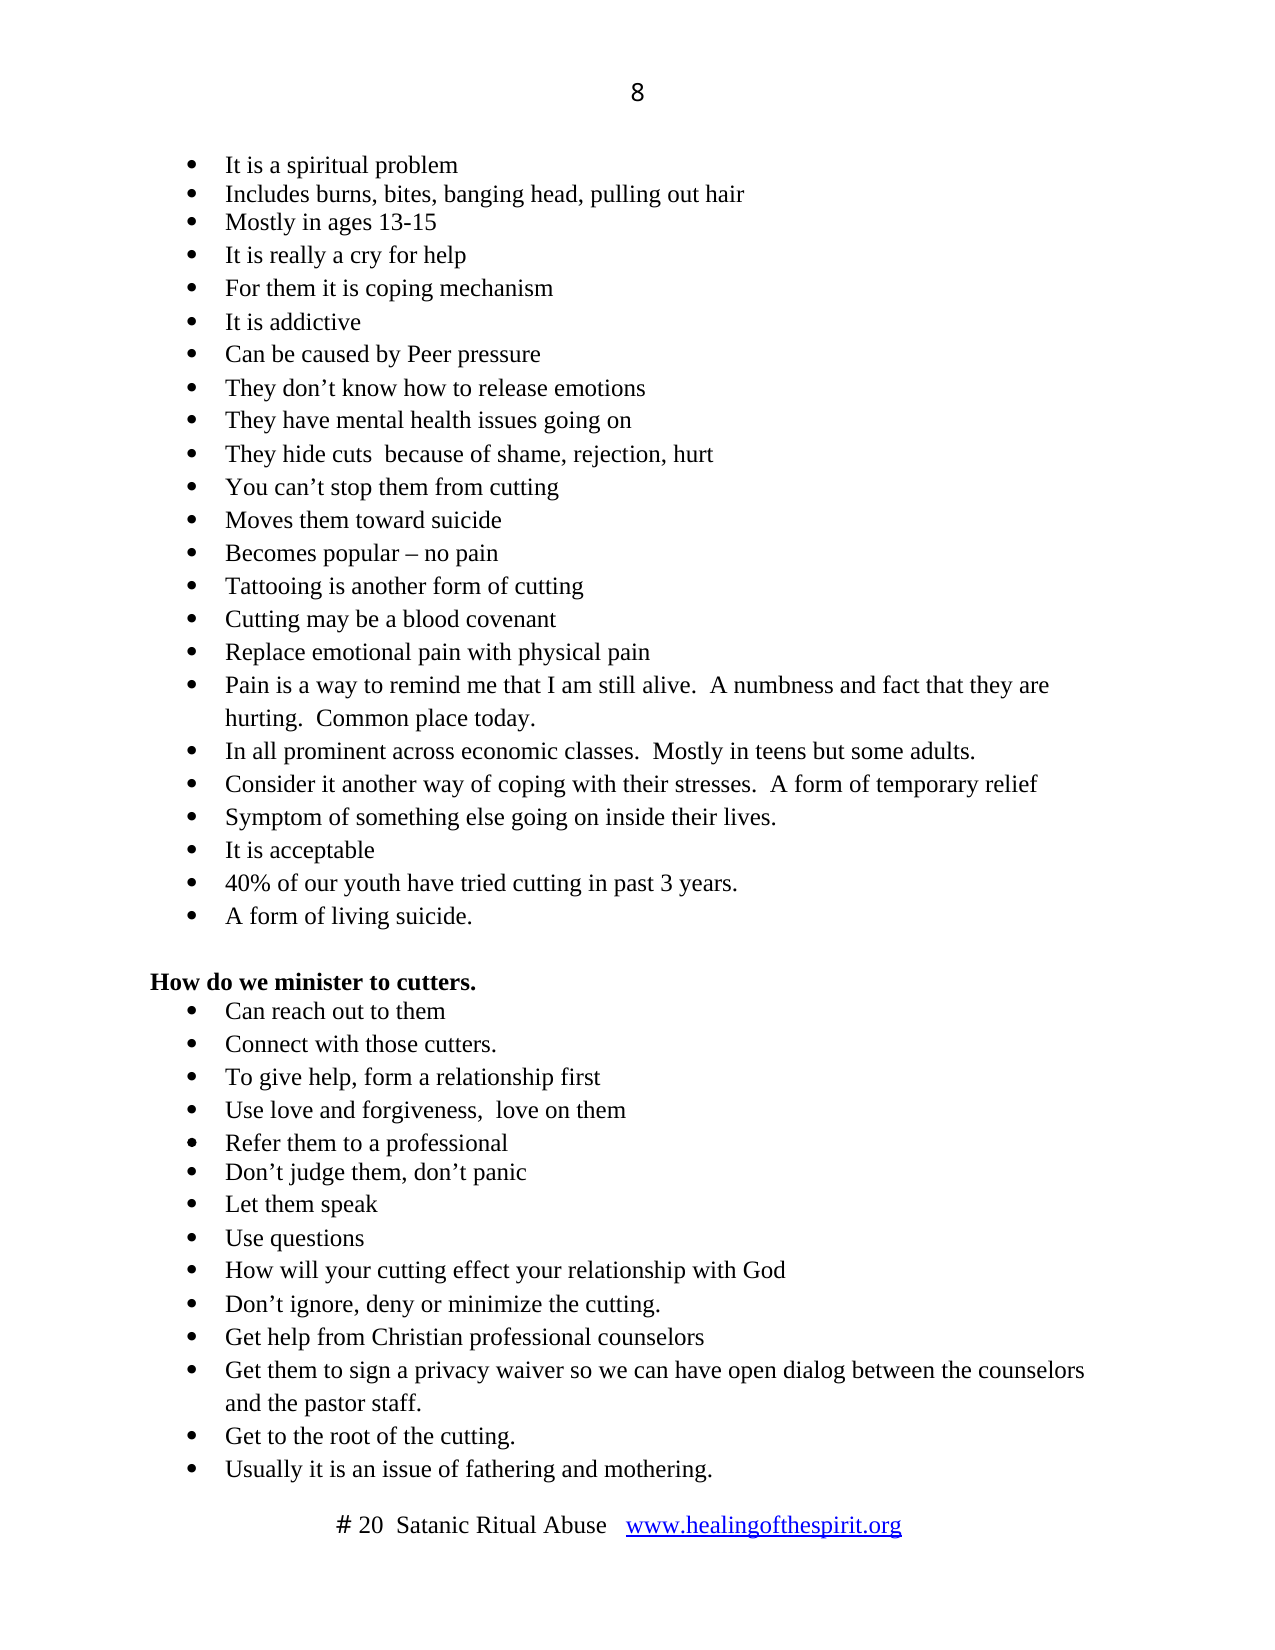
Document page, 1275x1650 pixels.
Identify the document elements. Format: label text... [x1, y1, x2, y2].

list Mostly in ages 13-15 [187, 207, 1125, 236]
list It is a spiritual problem [187, 150, 1125, 179]
list 40% of our youth have tried cutting in past 3 years. [187, 868, 1125, 897]
list It is addictive [187, 307, 1125, 335]
list Symptom of something else going on inside their lives. [187, 802, 1125, 831]
list How will your cutting effect your relationship with God [187, 1256, 1125, 1284]
list Usually it is an issue of fathering and mothering. [187, 1454, 1125, 1482]
list Let them speak [187, 1189, 1125, 1218]
list Replace emotional pain with physical pain [187, 637, 1125, 666]
list How do we minister to cutters. [150, 967, 1125, 996]
list Pain is a way to remind me that I am still alive. A numbness and fact that they are hurting. Common place today. [187, 670, 1125, 732]
list Don’t ignore, deny or minimize the cutting. [187, 1289, 1125, 1317]
list Includes burns, bites, banging head, pulling out hair [187, 179, 1125, 207]
list A form of living suicide. [187, 901, 1125, 930]
list It is really a cry for help [187, 241, 1125, 269]
list They have mental health issues going on [187, 406, 1125, 434]
list Can reach out to them [187, 996, 1125, 1024]
list Get to the root of the cutting. [187, 1421, 1125, 1449]
list Don’t judge them, don’t panic [187, 1157, 1125, 1185]
list Get them to sign a privacy waiver so we can have open dialog between the counselors and the pastor staff. [187, 1355, 1125, 1416]
list Can be caused by Peer pressure [187, 339, 1125, 368]
list You can’t stop them from cutting [187, 472, 1125, 500]
list To give help, form a relationship first [187, 1062, 1125, 1091]
list Tattooing is another form of cutting [187, 571, 1125, 599]
list Refer them to a professional [187, 1128, 1125, 1157]
list They hide cuts because of shame, rejection, hurt [187, 439, 1125, 467]
list In all prominent across economic classes. Mostly in teens but some adults. [187, 736, 1125, 764]
list For them it is coping mechanism [187, 273, 1125, 302]
list Consider it another way of coping with their stresses. A form of temporary relief [187, 769, 1125, 798]
list Use love and forgiveness, love on them [187, 1095, 1125, 1123]
list Use questions [187, 1223, 1125, 1251]
list It is acceptable [187, 835, 1125, 864]
list They don’t know how to release emotions [187, 373, 1125, 401]
list Becomes popular – no pain [187, 538, 1125, 566]
list Connect with those cutters. [187, 1029, 1125, 1057]
list Get help from Christian professional counselors [187, 1322, 1125, 1350]
list Moves them toward suicide [187, 505, 1125, 533]
list Cutting may be a blood covenant [187, 604, 1125, 632]
